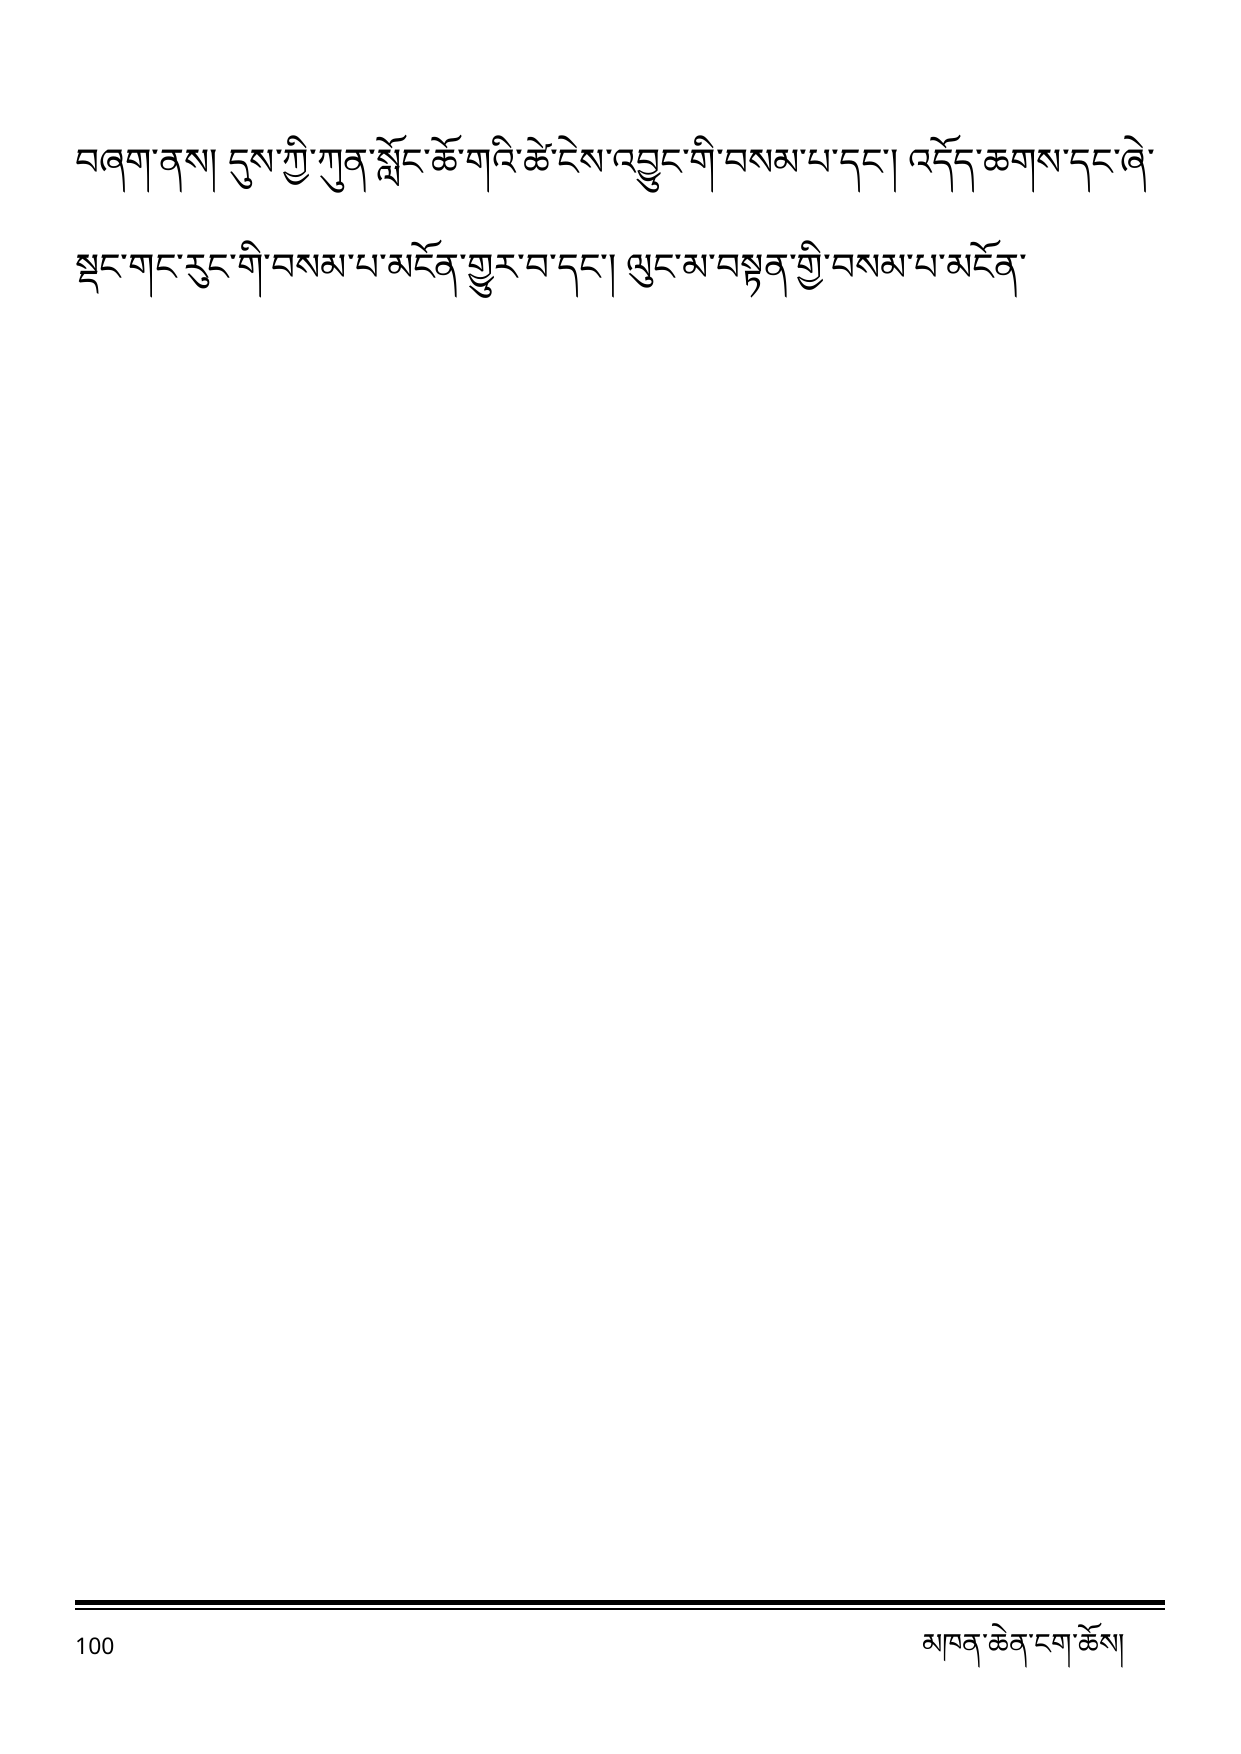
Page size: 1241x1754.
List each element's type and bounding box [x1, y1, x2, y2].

text [75, 120, 1165, 331]
